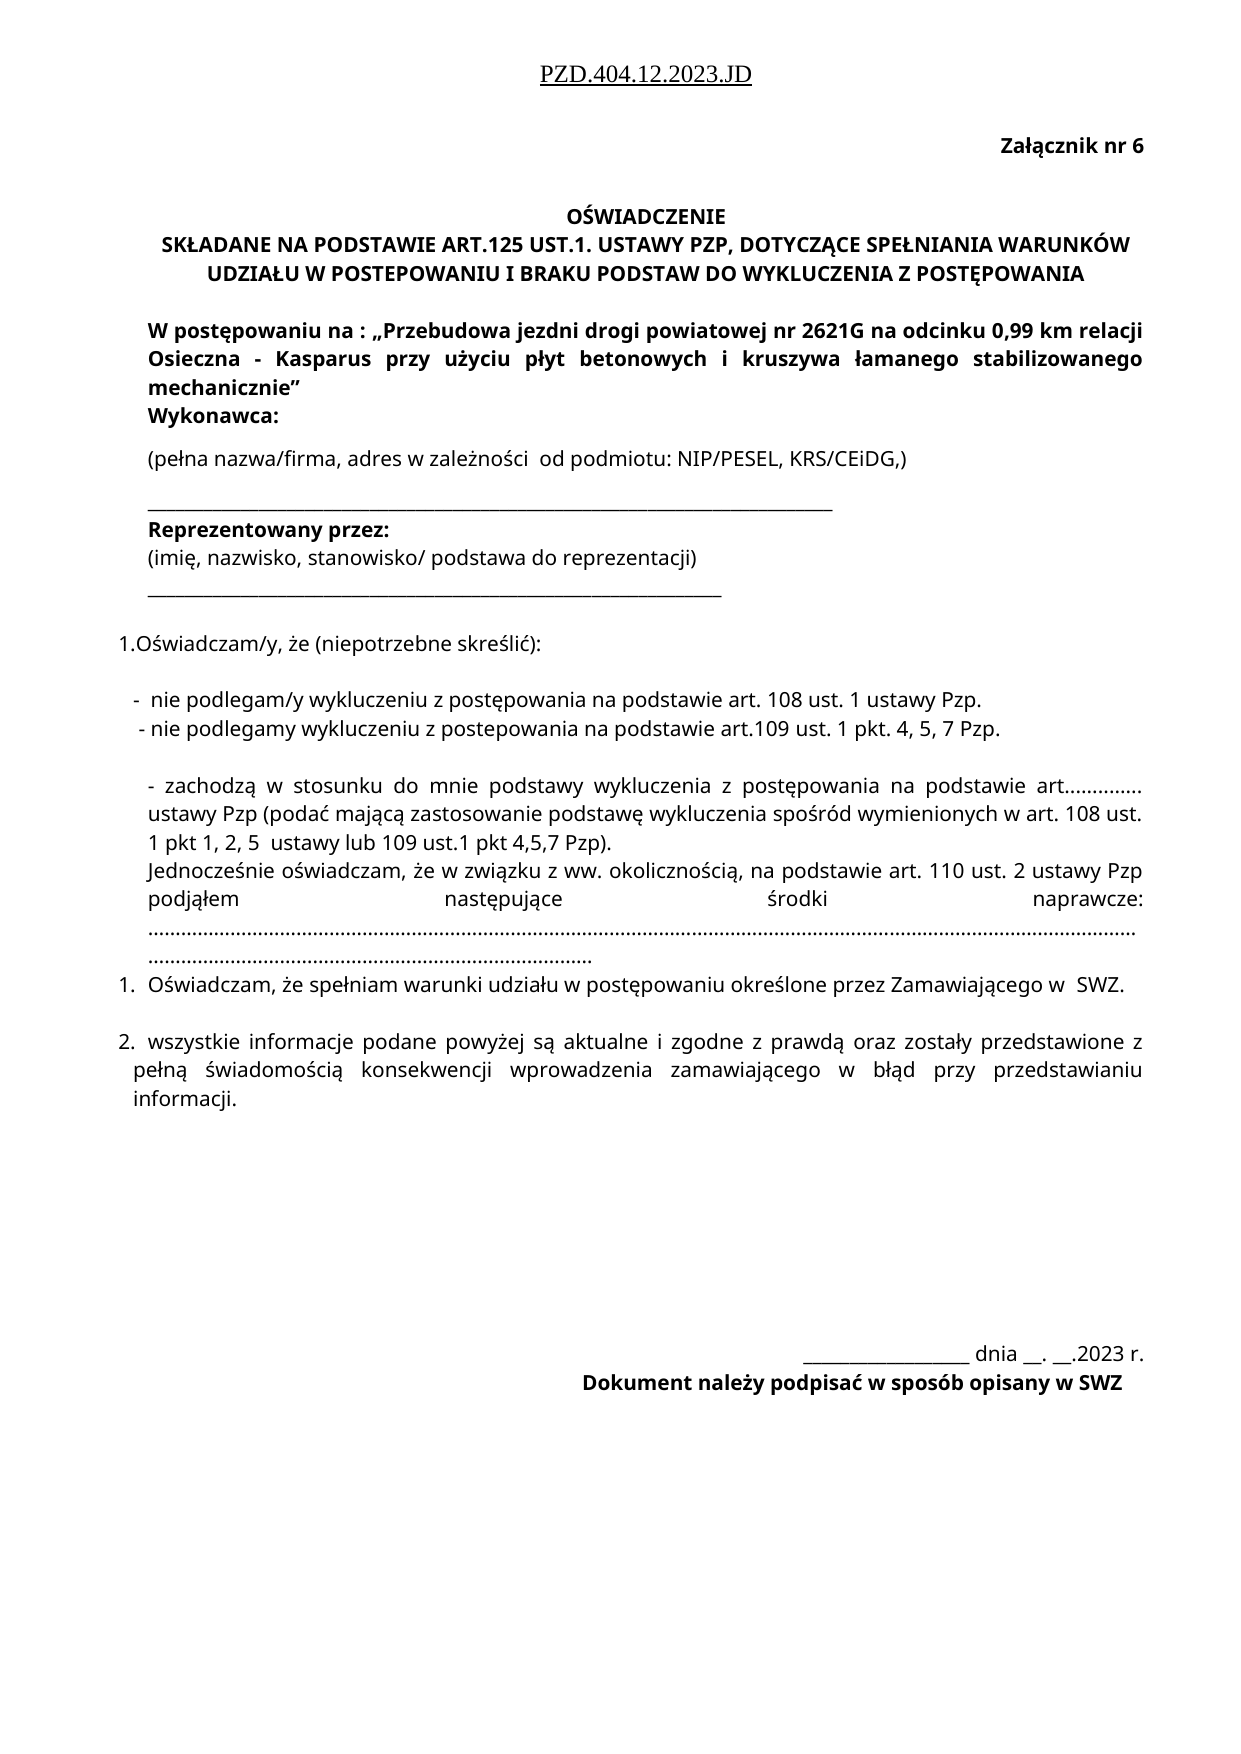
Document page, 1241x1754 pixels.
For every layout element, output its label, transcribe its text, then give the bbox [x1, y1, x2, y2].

text Reprezentowany przez: [148, 515, 1144, 543]
list Oświadczam, że spełniam warunki udziału w postępowaniu określone przez Zamawiającego w SWZ. [118, 970, 1144, 998]
text - nie podlegamy wykluczeniu z postepowania na podstawie art.109 ust. 1 pkt. 4, 5, 7 Pzp. [133, 714, 1144, 742]
text Dokument należy podpisać w sposób opisany w SWZ [443, 1368, 1188, 1396]
text Wykonawca: [148, 401, 1144, 430]
text - zachodzą w stosunku do mnie podstawy wykluczenia z postępowania na podstawie art.............. ustawy Pzp (podać mającą zastosowanie podstawę wykluczenia spośród wymienionych w art. 108 ust. 1 pkt 1, 2, 5 ustawy lub 109 ust.1 pkt 4,5,7 Pzp). [148, 771, 1144, 856]
text OŚWIADCZENIE [148, 202, 1144, 231]
text - nie podlegam/y wykluczeniu z postępowania na podstawie art. 108 ust. 1 ustawy Pzp. [133, 686, 1144, 714]
text W postępowaniu na : „Przebudowa jezdni drogi powiatowej nr 2621G na odcinku 0,99 km relacji Osieczna - Kasparus przy użyciu płyt betonowych i kruszywa łamanego stabilizowanego mechanicznie” [148, 316, 1144, 401]
text Jednocześnie oświadczam, że w związku z ww. okolicznością, na podstawie art. 110 ust. 2 ustawy Pzp podjąłem następujące środki naprawcze: ……………………………………………………………………………………………………………………………………………………………………………………………………………………………………… [148, 856, 1144, 970]
text __________________ dnia __. __.2023 r. [148, 1339, 1144, 1368]
text (imię, nazwisko, stanowisko/ podstawa do reprezentacji) ______________________________________________________________ [148, 543, 1144, 600]
text 1.Oświadczam/y, że (niepotrzebne skreślić): [118, 629, 1144, 657]
text Załącznik nr 6 [148, 131, 1144, 159]
text __________________________________________________________________________ [148, 486, 1144, 515]
list wszystkie informacje podane powyżej są aktualne i zgodne z prawdą oraz zostały przedstawione z pełną świadomością konsekwencji wprowadzenia zamawiającego w błąd przy przedstawianiu informacji. [118, 1027, 1144, 1112]
text (pełna nazwa/firma, adres w zależności od podmiotu: NIP/PESEL, KRS/CEiDG,) [148, 444, 1144, 472]
text SKŁADANE NA PODSTAWIE ART.125 UST.1. USTAWY PZP, DOTYCZĄCE SPEŁNIANIA WARUNKÓW UDZIAŁU W POSTEPOWANIU I BRAKU PODSTAW DO WYKLUCZENIA Z POSTĘPOWANIA [148, 231, 1144, 287]
